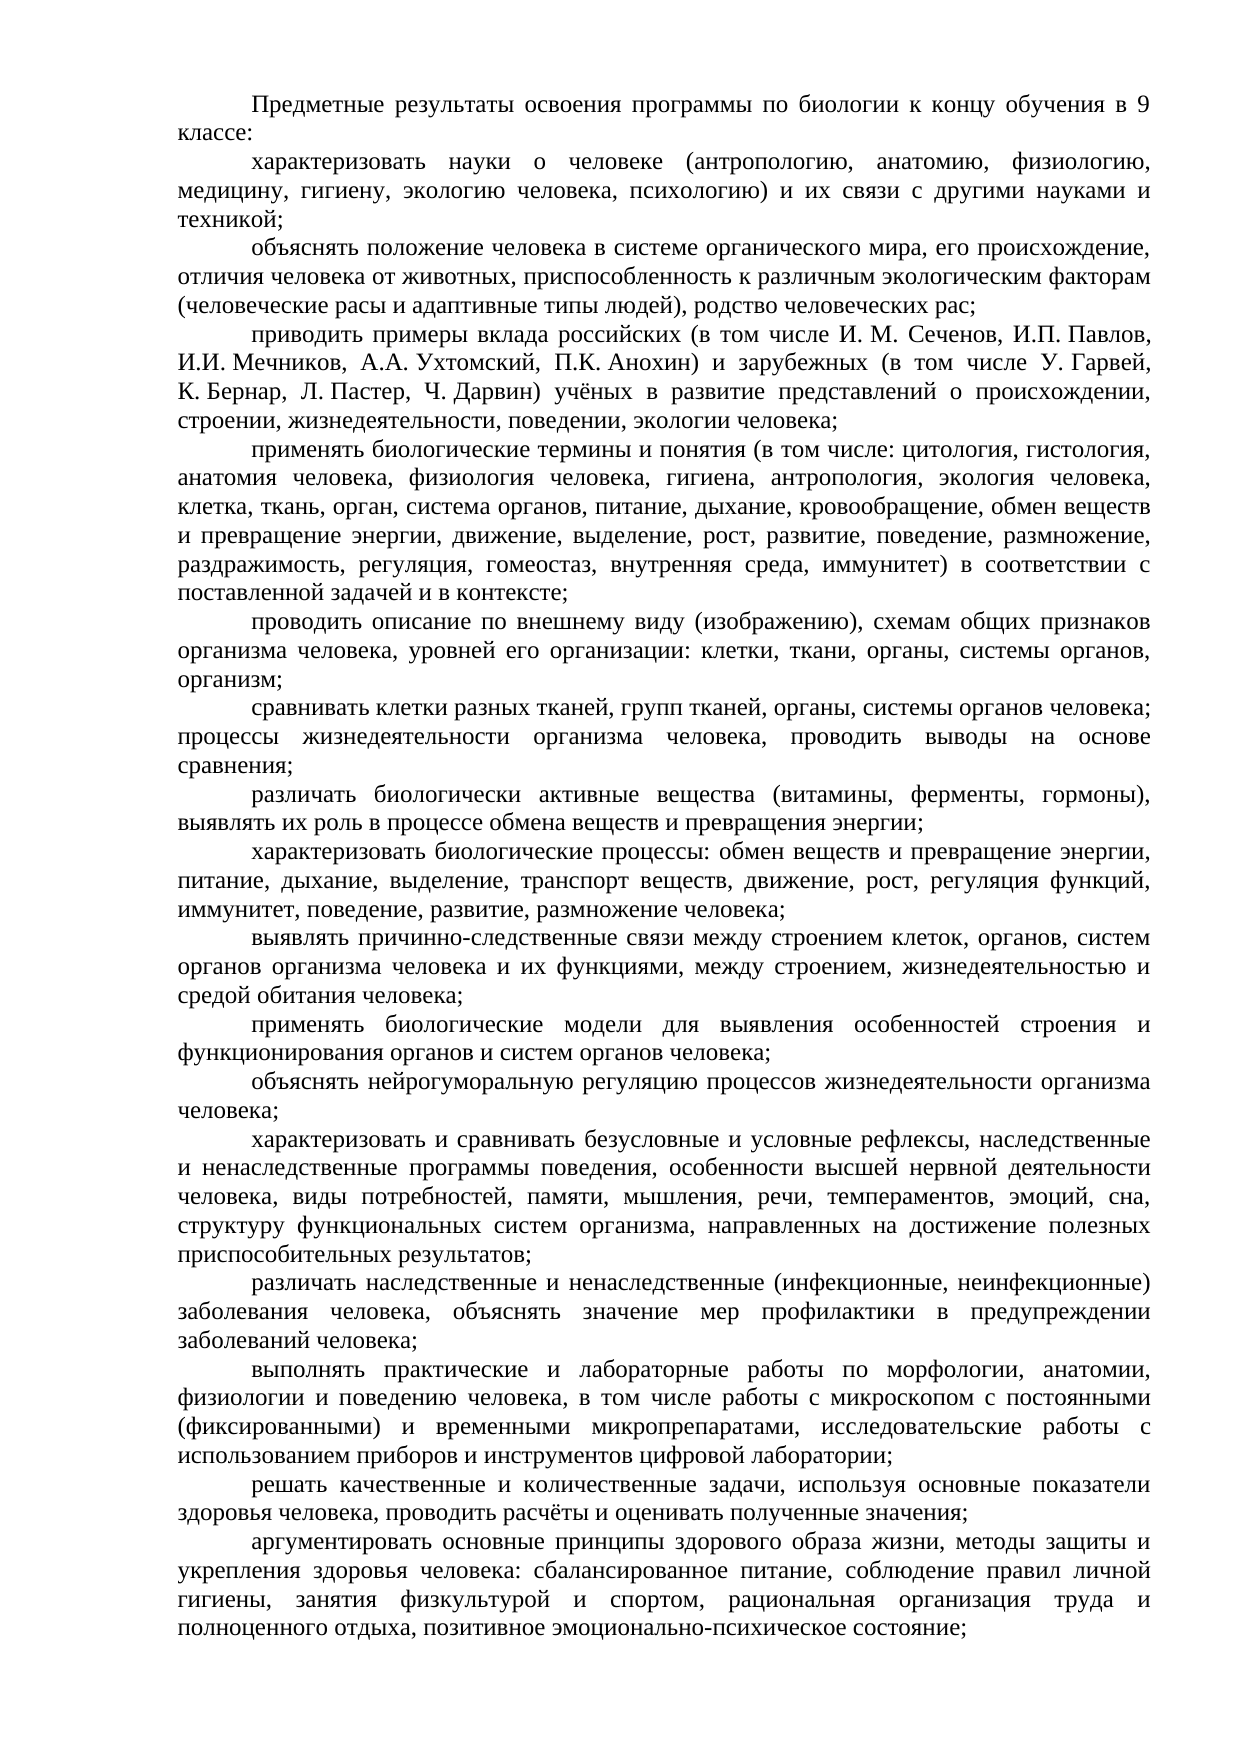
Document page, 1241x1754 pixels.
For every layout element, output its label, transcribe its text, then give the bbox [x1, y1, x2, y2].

text применять биологические термины и понятия (в том числе: цитология, гистология, анатомия человека, физиология человека, гигиена, антропология, экология человека, клетка, ткань, орган, система органов, питание, дыхание, кровообращение, обмен веществ и превращение энергии, движение, выделение, рост, развитие, поведение, размножение, раздражимость, регуляция, гомеостаз, внутренняя среда, иммунитет) в соответствии с поставленной задачей и в контексте; [177, 434, 1152, 606]
text характеризовать биологические процессы: обмен веществ и превращение энергии, питание, дыхание, выделение, транспорт веществ, движение, рост, регуляция функций, иммунитет, поведение, развитие, размножение человека; [177, 836, 1152, 922]
text характеризовать науки о человеке (антропологию, анатомию, физиологию, медицину, гигиену, экологию человека, психологию) и их связи с другими науками и техникой; [177, 146, 1152, 232]
text применять биологические модели для выявления особенностей строения и функционирования органов и систем органов человека; [177, 1009, 1152, 1066]
text проводить описание по внешнему виду (изображению), схемам общих признаков организма человека, уровней его организации: клетки, ткани, органы, системы органов, организм; [177, 606, 1152, 692]
text выявлять причинно-следственные связи между строением клеток, органов, систем органов организма человека и их функциями, между строением, жизнедеятельностью и средой обитания человека; [177, 922, 1152, 1009]
text Предметные результаты освоения программы по биологии к концу обучения в 9 классе: [177, 89, 1152, 146]
text различать наследственные и ненаследственные (инфекционные, неинфекционные) заболевания человека, объяснять значение мер профилактики в предупреждении заболеваний человека; [177, 1267, 1152, 1354]
text приводить примеры вклада российских (в том числе И. М. Сеченов, И.П. Павлов, И.И. Мечников, А.А. Ухтомский, П.К. Анохин) и зарубежных (в том числе У. Гарвей, К. Бернар, Л. Пастер, Ч. Дарвин) учёных в развитие представлений о происхождении, строении, жизнедеятельности, поведении, экологии человека; [177, 319, 1152, 434]
text объяснять положение человека в системе органического мира, его происхождение, отличия человека от животных, приспособленность к различным экологическим факторам (человеческие расы и адаптивные типы людей), родство человеческих рас; [177, 232, 1152, 319]
text объяснять нейрогуморальную регуляцию процессов жизнедеятельности организма человека; [177, 1066, 1152, 1124]
text решать качественные и количественные задачи, используя основные показатели здоровья человека, проводить расчёты и оценивать полученные значения; [177, 1469, 1152, 1526]
text сравнивать клетки разных тканей, групп тканей, органы, системы органов человека; процессы жизнедеятельности организма человека, проводить выводы на основе сравнения; [177, 692, 1152, 779]
text аргументировать основные принципы здорового образа жизни, методы защиты и укрепления здоровья человека: сбалансированное питание, соблюдение правил личной гигиены, занятия физкультурой и спортом, рациональная организация труда и полноценного отдыха, позитивное эмоционально-психическое состояние; [177, 1526, 1152, 1641]
text характеризовать и сравнивать безусловные и условные рефлексы, наследственные и ненаследственные программы поведения, особенности высшей нервной деятельности человека, виды потребностей, памяти, мышления, речи, темпераментов, эмоций, сна, структуру функциональных систем организма, направленных на достижение полезных приспособительных результатов; [177, 1124, 1152, 1267]
text различать биологически активные вещества (витамины, ферменты, гормоны), выявлять их роль в процессе обмена веществ и превращения энергии; [177, 779, 1152, 836]
text выполнять практические и лабораторные работы по морфологии, анатомии, физиологии и поведению человека, в том числе работы с микроскопом с постоянными (фиксированными) и временными микропрепаратами, исследовательские работы с использованием приборов и инструментов цифровой лаборатории; [177, 1354, 1152, 1469]
